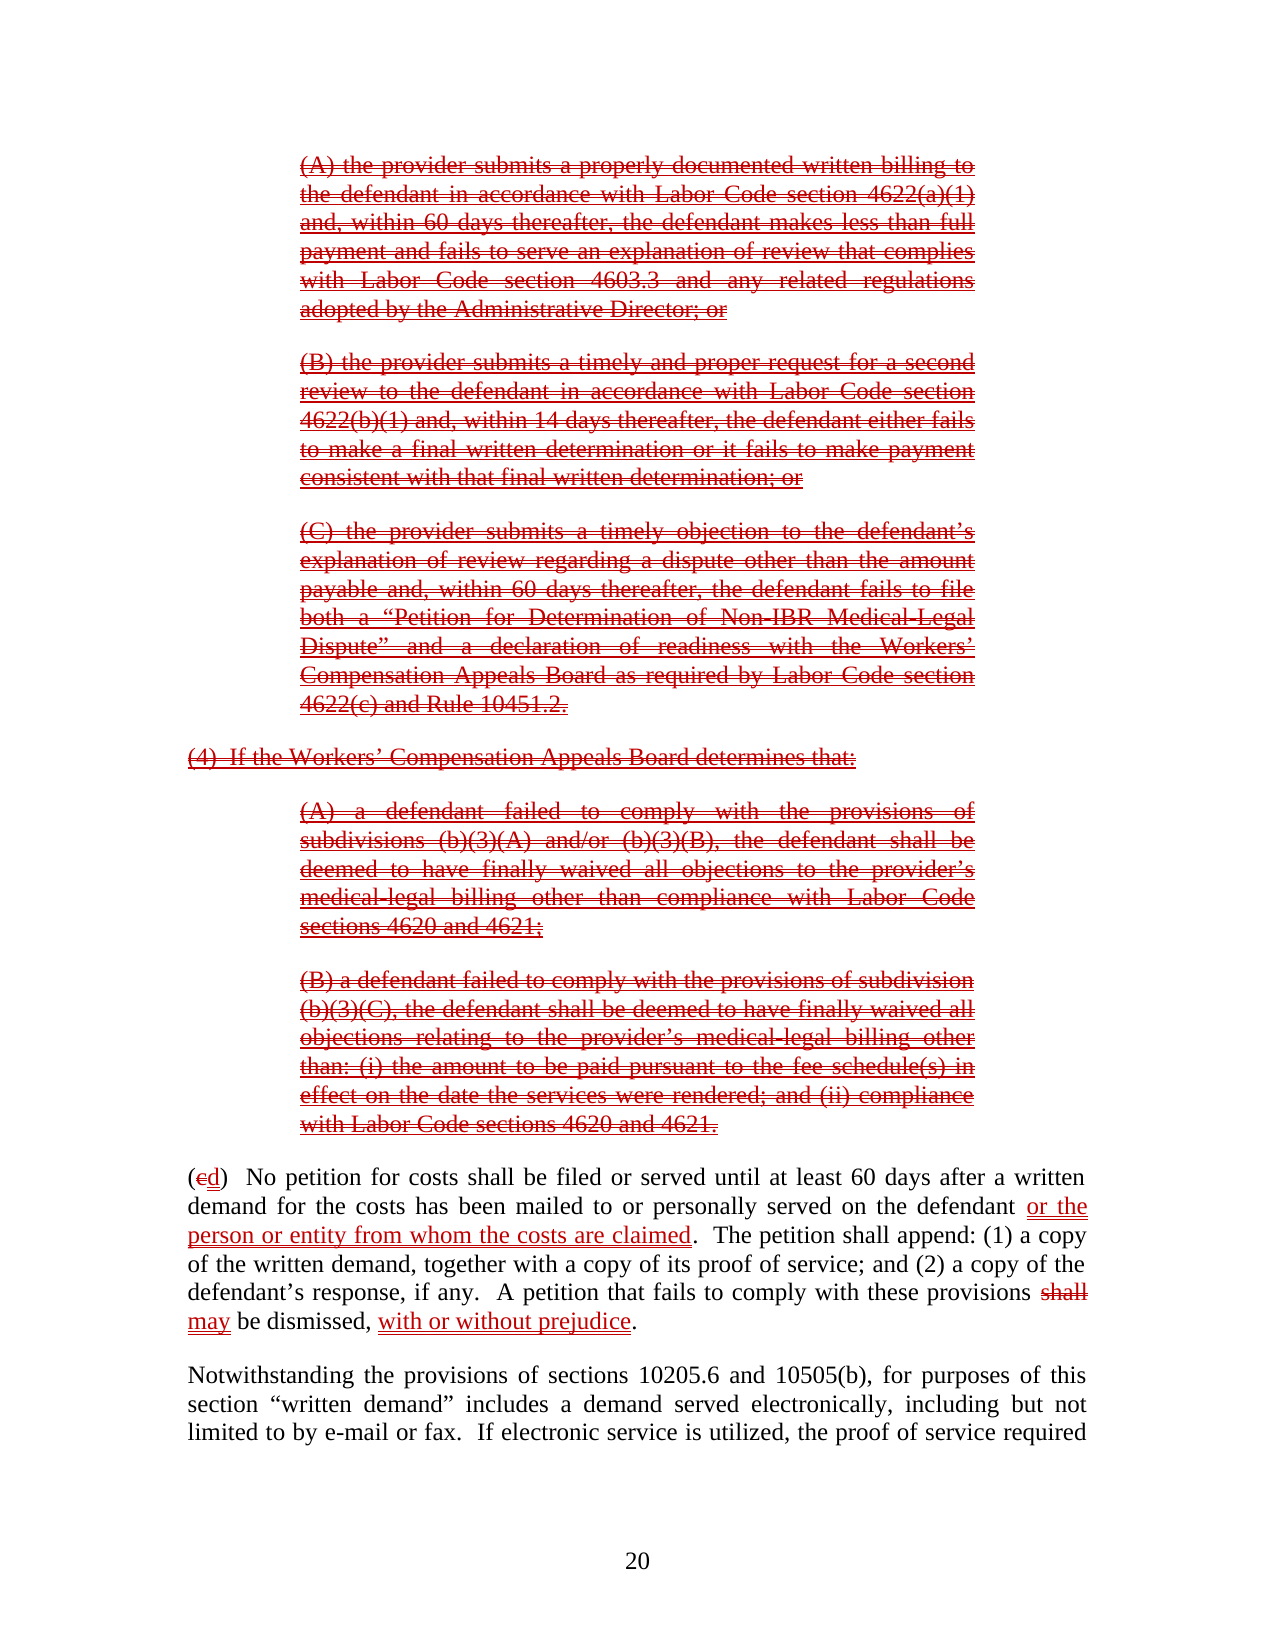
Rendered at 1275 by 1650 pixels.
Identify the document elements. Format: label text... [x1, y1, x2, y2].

text (B) a defendant failed to comply with the provisions of subdivision (b)(3)(C), the defendant shall be deemed to have finally waived all objections relating to the provider’s medical-legal billing other than: (i) the amount to be paid pursuant to the fee schedule(s) in effect on the date the services were rendered; and (ii) compliance with Labor Code sections 4620 and 4621. [300, 965, 975, 1009]
text (A) a defendant failed to comply with the provisions of subdivisions (b)(3)(A) and/or (b)(3)(B), the defendant shall be deemed to have finally waived all objections to the provider’s medical-legal billing other than compliance with Labor Code sections 4620 and 4621; [300, 909, 975, 940]
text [187, 1360, 1087, 1446]
text (4) If the Workers’ Compensation Appeals Board determines that: [187, 742, 1087, 771]
text (B) the provider submits a timely and proper request for a second review to the defendant in accordance with Labor Code section 4622(b)(1) and, within 14 days thereafter, the defendant either fails to make a final written determination or it fails to make payment consistent with that final written determination; or [300, 460, 975, 491]
text (cd) No petition for costs shall be filed or served until at least 60 days after a written demand for the costs has been mailed to or personally served on the defendant or the person or entity from whom the costs are claimed. The petition shall append: (1) a copy of the written demand, together with a copy of its proof of service; and (2) a copy of the defendant’s response, if any. A petition that fails to comply with these provisions shall may be dismissed, with or without prejudice. [187, 1162, 1087, 1335]
text (B) a defendant failed to comply with the provisions of subdivision (b)(3)(C), the defendant shall be deemed to have finally waived all objections relating to the provider’s medical-legal billing other than: (i) the amount to be paid pursuant to the fee schedule(s) in effect on the date the services were rendered; and (ii) compliance with Labor Code sections 4620 and 4621. [300, 1078, 975, 1137]
